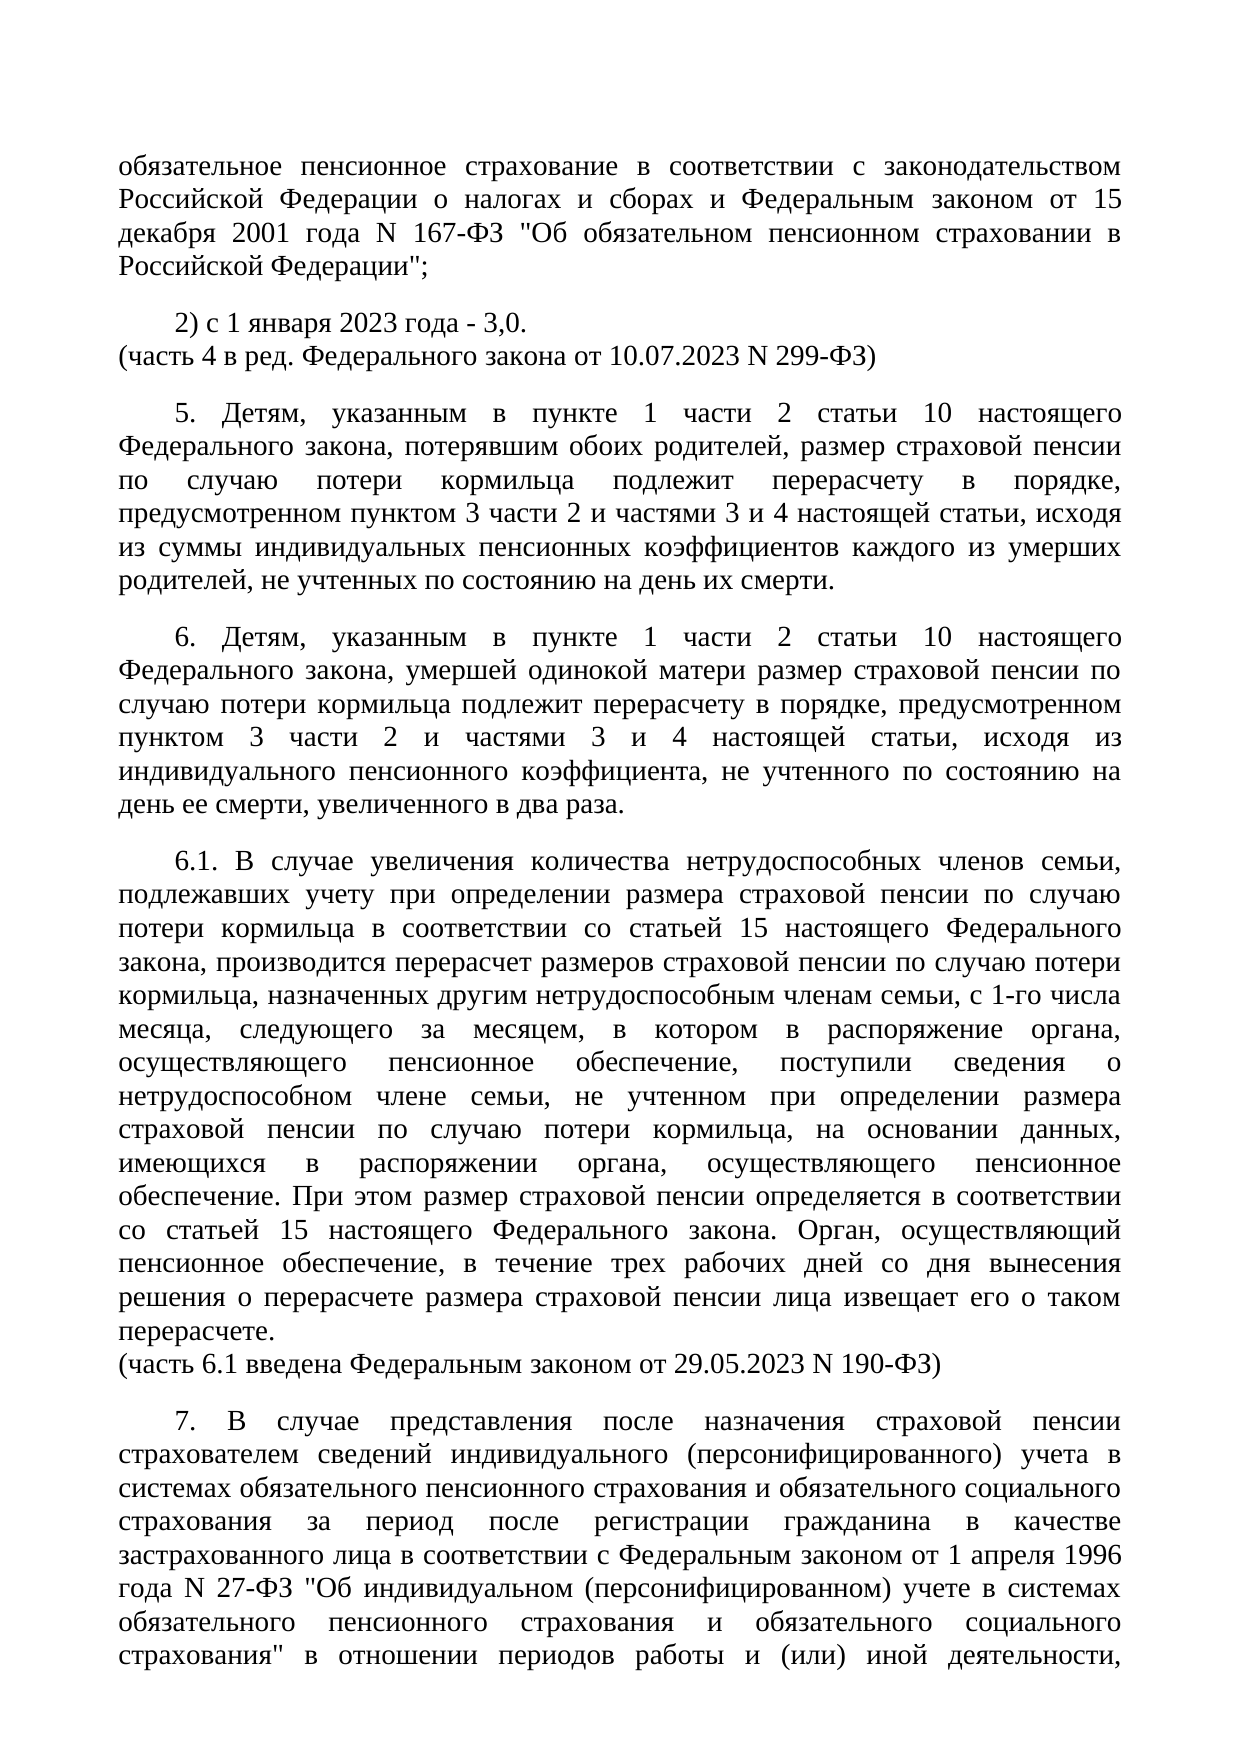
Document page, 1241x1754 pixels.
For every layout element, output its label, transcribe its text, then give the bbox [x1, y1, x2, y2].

text (часть 4 в ред. Федерального закона от 10.07.2023 N 299-ФЗ) [118, 338, 1122, 372]
text 5. Детям, указанным в пункте 1 части 2 статьи 10 настоящего Федерального закона, потерявшим обоих родителей, размер страховой пенсии по случаю потери кормильца подлежит перерасчету в порядке, предусмотренном пунктом 3 части 2 и частями 3 и 4 настоящей статьи, исходя из суммы индивидуальных пенсионных коэффициентов каждого из умерших родителей, не учтенных по состоянию на день их смерти. [118, 395, 1122, 596]
text 6. Детям, указанным в пункте 1 части 2 статьи 10 настоящего Федерального закона, умершей одинокой матери размер страховой пенсии по случаю потери кормильца подлежит перерасчету в порядке, предусмотренном пунктом 3 части 2 и частями 3 и 4 настоящей статьи, исходя из индивидуального пенсионного коэффициента, не учтенного по состоянию на день ее смерти, увеличенного в два раза. [118, 619, 1122, 820]
text 6.1. В случае увеличения количества нетрудоспособных членов семьи, подлежавших учету при определении размера страховой пенсии по случаю потери кормильца в соответствии со статьей 15 настоящего Федерального закона, производится перерасчет размеров страховой пенсии по случаю потери кормильца, назначенных другим нетрудоспособным членам семьи, с 1-го числа месяца, следующего за месяцем, в котором в распоряжение органа, осуществляющего пенсионное обеспечение, поступили сведения о нетрудоспособном члене семьи, не учтенном при определении размера страховой пенсии по случаю потери кормильца, на основании данных, имеющихся в распоряжении органа, осуществляющего пенсионное обеспечение. При этом размер страховой пенсии определяется в соответствии со статьей 15 настоящего Федерального закона. Орган, осуществляющий пенсионное обеспечение, в течение трех рабочих дней со дня вынесения решения о перерасчете размера страховой пенсии лица извещает его о таком перерасчете. [118, 843, 1122, 1346]
text (часть 6.1 введена Федеральным законом от 29.05.2023 N 190-ФЗ) [118, 1346, 1122, 1380]
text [118, 1403, 1122, 1671]
text 2) с 1 января 2023 года - 3,0. [118, 305, 1122, 338]
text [118, 148, 1122, 282]
